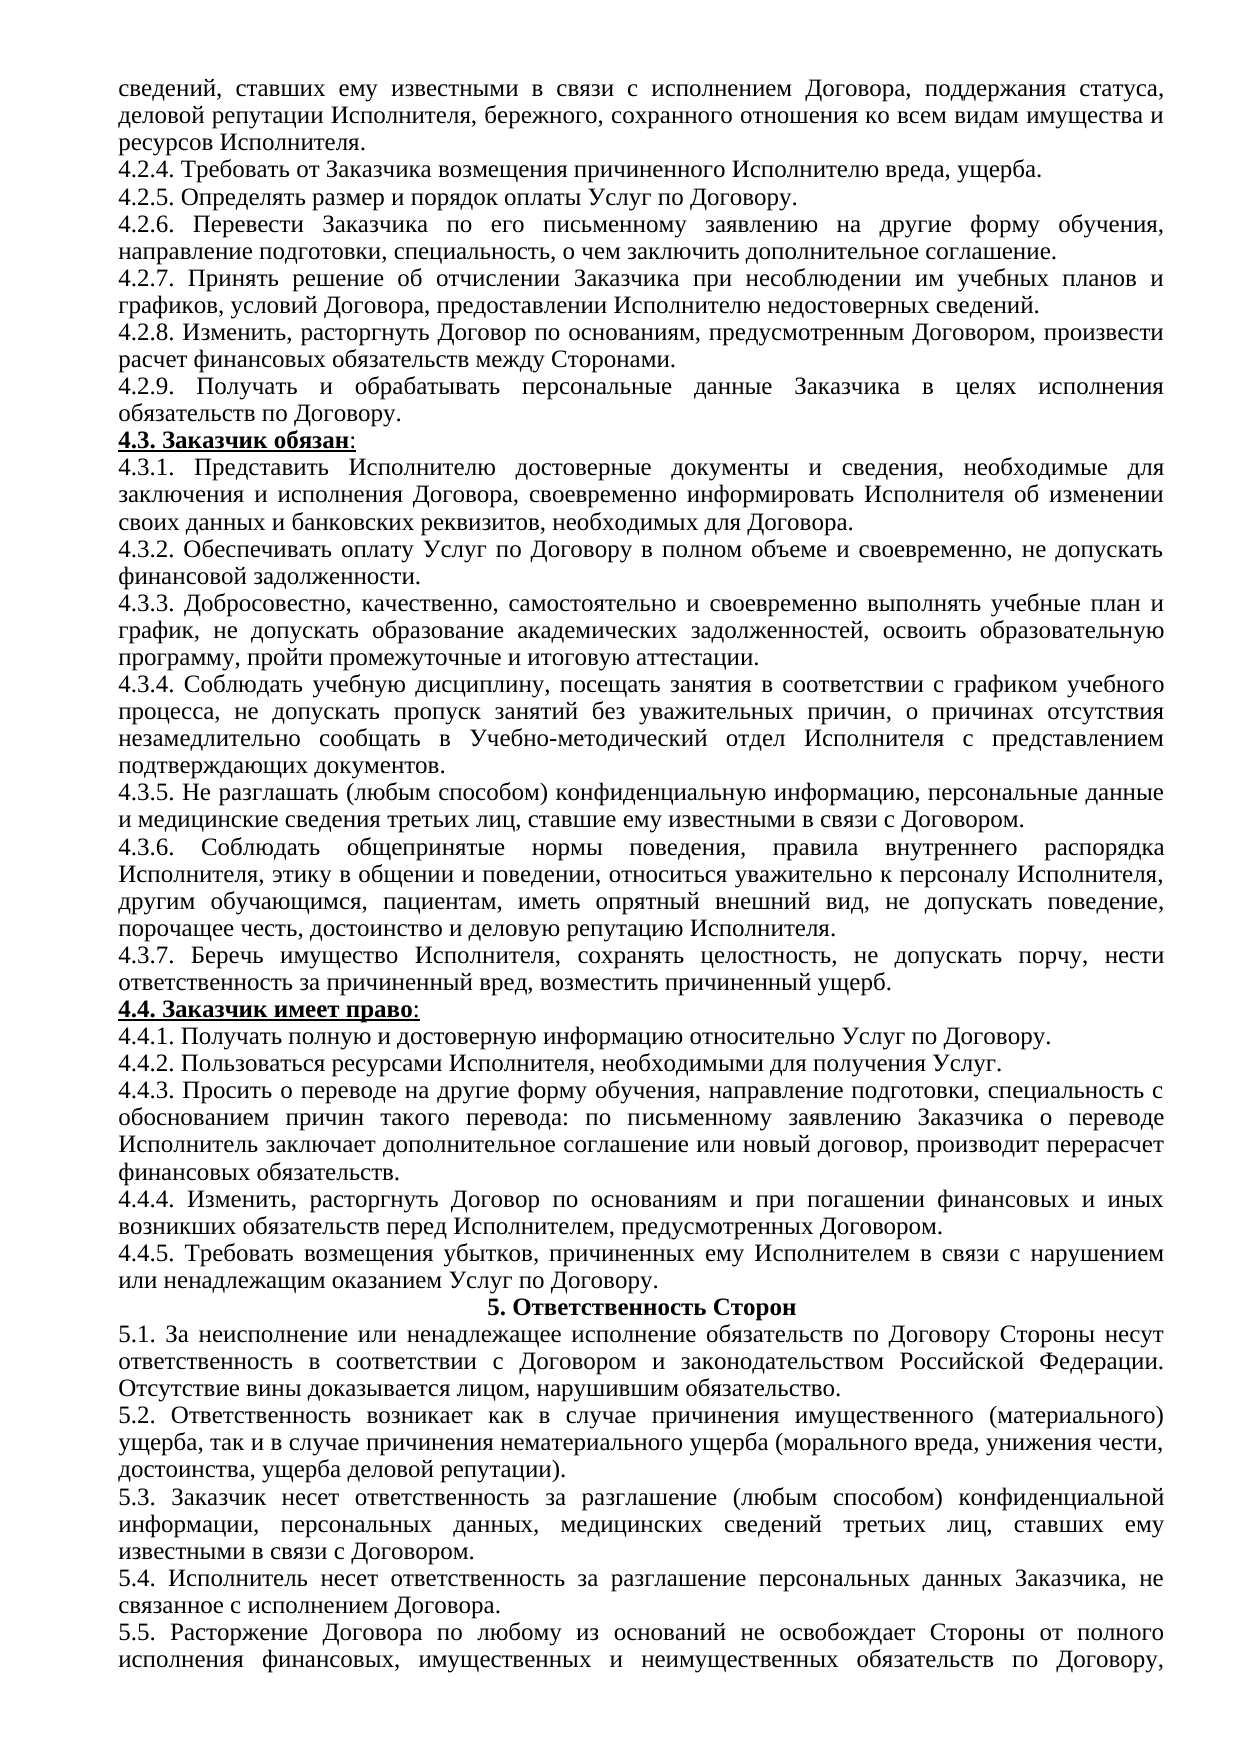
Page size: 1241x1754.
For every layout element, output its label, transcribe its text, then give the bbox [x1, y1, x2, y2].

text 4.2.5. Определять размер и порядок оплаты Услуг по Договору. [118, 183, 1165, 210]
text 4.3.7. Беречь имущество Исполнителя, сохранять целостность, не допускать порчу, нести ответственность за причиненный вред, возместить причиненный ущерб. [118, 942, 1165, 996]
text 5.1. За неисполнение или ненадлежащее исполнение обязательств по Договору Стороны несут ответственность в соответствии с Договором и законодательством Российской Федерации. Отсутствие вины доказывается лицом, нарушившим обязательство. [118, 1321, 1165, 1402]
text 4.3.5. Не разглашать (любым способом) конфиденциальную информацию, персональные данные и медицинские сведения третьих лиц, ставшие ему известными в связи с Договором. [118, 779, 1165, 833]
text 4.2.7. Принять решение об отчислении Заказчика при несоблюдении им учебных планов и графиков, условий Договора, предоставлении Исполнителю недостоверных сведений. [118, 264, 1165, 319]
text 4.4.1. Получать полную и достоверную информацию относительно Услуг по Договору. [118, 1023, 1165, 1050]
text 4.4.3. Просить о переводе на другие форму обучения, направление подготовки, специальность с обоснованием причин такого перевода: по письменному заявлению Заказчика о переводе Исполнитель заключает дополнительное соглашение или новый договор, производит перерасчет финансовых обязательств. [118, 1077, 1165, 1185]
text 5.4. Исполнитель несет ответственность за разглашение персональных данных Заказчика, не связанное с исполнением Договора. [118, 1564, 1165, 1619]
text 4.3.1. Представить Исполнителю достоверные документы и сведения, необходимые для заключения и исполнения Договора, своевременно информировать Исполнителя об изменении своих данных и банковских реквизитов, необходимых для Договора. [118, 454, 1165, 535]
text 4.4. Заказчик имеет право: [118, 996, 1165, 1023]
text 4.3.3. Добросовестно, качественно, самостоятельно и своевременно выполнять учебные план и график, не допускать образование академических задолженностей, освоить образовательную программу, пройти промежуточные и итоговую аттестации. [118, 589, 1165, 671]
text 4.2.9. Получать и обрабатывать персональные данные Заказчика в целях исполнения обязательств по Договору. [118, 373, 1165, 427]
text 4.3.6. Соблюдать общепринятые нормы поведения, правила внутреннего распорядка Исполнителя, этику в общении и поведении, относиться уважительно к персоналу Исполнителя, другим обучающимся, пациентам, иметь опрятный внешний вид, не допускать поведение, порочащее честь, достоинство и деловую репутацию Исполнителя. [118, 833, 1165, 942]
text 5.3. Заказчик несет ответственность за разглашение (любым способом) конфиденциальной информации, персональных данных, медицинских сведений третьих лиц, ставших ему известными в связи с Договором. [118, 1483, 1165, 1564]
text 4.4.2. Пользоваться ресурсами Исполнителя, необходимыми для получения Услуг. [118, 1050, 1165, 1077]
text 5. Ответственность Сторон [118, 1294, 1165, 1321]
text 4.3.4. Соблюдать учебную дисциплину, посещать занятия в соответствии с графиком учебного процесса, не допускать пропуск занятий без уважительных причин, о причинах отсутствия незамедлительно сообщать в Учебно-методический отдел Исполнителя с представлением подтверждающих документов. [118, 671, 1165, 779]
text 4.4.4. Изменить, расторгнуть Договор по основаниям и при погашении финансовых и иных возникших обязательств перед Исполнителем, предусмотренных Договором. [118, 1185, 1165, 1239]
text 4.2.8. Изменить, расторгнуть Договор по основаниям, предусмотренным Договором, произвести расчет финансовых обязательств между Сторонами. [118, 319, 1165, 373]
text 4.2.4. Требовать от Заказчика возмещения причиненного Исполнителю вреда, ущерба. [118, 156, 1165, 183]
text 4.3.2. Обеспечивать оплату Услуг по Договору в полном объеме и своевременно, не допускать финансовой задолженности. [118, 535, 1165, 589]
text 5.2. Ответственность возникает как в случае причинения имущественного (материального) ущерба, так и в случае причинения нематериального ущерба (морального вреда, унижения чести, достоинства, ущерба деловой репутации). [118, 1402, 1165, 1483]
text 4.4.5. Требовать возмещения убытков, причиненных ему Исполнителем в связи с нарушением или ненадлежащим оказанием Услуг по Договору. [118, 1239, 1165, 1294]
text 4.3. Заказчик обязан: [118, 427, 1165, 454]
text 4.2.6. Перевести Заказчика по его письменному заявлению на другие форму обучения, направление подготовки, специальность, о чем заключить дополнительное соглашение. [118, 210, 1165, 264]
